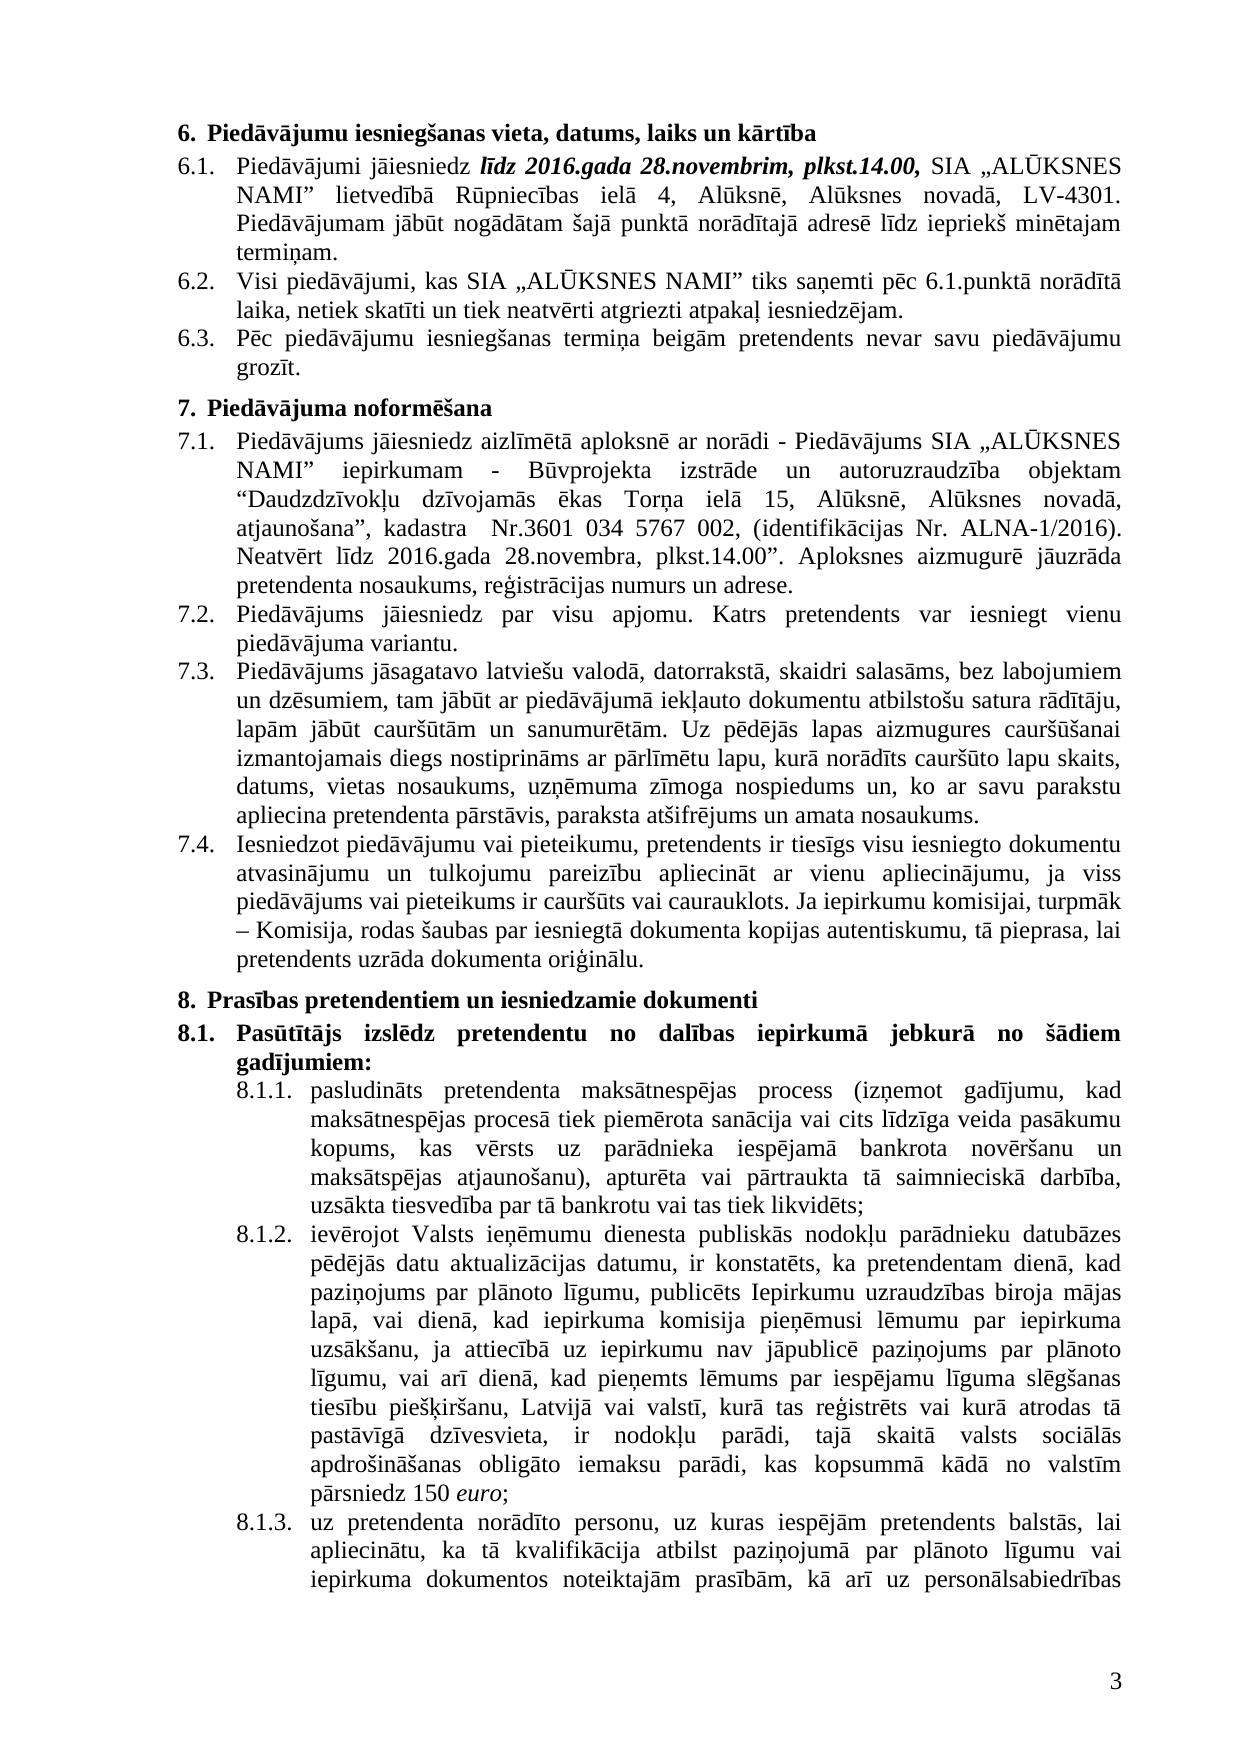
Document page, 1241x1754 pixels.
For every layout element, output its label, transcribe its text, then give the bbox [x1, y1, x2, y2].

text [236, 1507, 1122, 1593]
text 7.2. Piedāvājums jāiesniedz par visu apjomu. Katrs pretendents var iesniegt vienu piedāvājuma variantu. [177, 599, 1122, 656]
text 7.3. Piedāvājums jāsagatavo latviešu valodā, datorrakstā, skaidri salasāms, bez labojumiem un dzēsumiem, tam jābūt ar piedāvājumā iekļauto dokumentu atbilstošu satura rādītāju, lapām jābūt cauršūtām un sanumurētām. Uz pēdējās lapas aizmugures cauršūšanai izmantojamais diegs nostiprināms ar pārlīmētu lapu, kurā norādīts cauršūto lapu skaits, datums, vietas nosaukums, uzņēmuma zīmoga nospiedums un, ko ar savu parakstu apliecina pretendenta pārstāvis, paraksta atšifrējums un amata nosaukums. [177, 656, 1122, 829]
text 8. Prasības pretendentiem un iesniedzamie dokumenti [177, 985, 1122, 1014]
text 6.1. Piedāvājumi jāiesniedz līdz 2016.gada 28.novembrim, plkst.14.00, SIA „ALŪKSNES NAMI” lietvedībā Rūpniecības ielā 4, Alūksnē, Alūksnes novadā, LV-4301. Piedāvājumam jābūt nogādātam šajā punktā norādītajā adresē līdz iepriekš minētajam termiņam. [177, 151, 1122, 266]
text 6.2. Visi piedāvājumi, kas SIA „ALŪKSNES NAMI” tiks saņemti pēc 6.1.punktā norādītā laika, netiek skatīti un tiek neatvērti atgriezti atpakaļ iesniedzējam. [177, 266, 1122, 323]
text 7. Piedāvājuma noformēšana [177, 393, 1122, 422]
text 8.1.2. ievērojot Valsts ieņēmumu dienesta publiskās nodokļu parādnieku datubāzes pēdējās datu aktualizācijas datumu, ir konstatēts, ka pretendentam dienā, kad paziņojums par plānoto līgumu, publicēts Iepirkumu uzraudzības biroja mājas lapā, vai dienā, kad iepirkuma komisija pieņēmusi lēmumu par iepirkuma uzsākšanu, ja attiecībā uz iepirkumu nav jāpublicē paziņojums par plānoto līgumu, vai arī dienā, kad pieņemts lēmums par iespējamu līguma slēgšanas tiesību piešķiršanu, Latvijā vai valstī, kurā tas reģistrēts vai kurā atrodas tā pastāvīgā dzīvesvieta, ir nodokļu parādi, tajā skaitā valsts sociālās apdrošināšanas obligāto iemaksu parādi, kas kopsummā kādā no valstīm pārsniedz 150 euro; [236, 1219, 1122, 1507]
text 8.1.1. pasludināts pretendenta maksātnespējas process (izņemot gadījumu, kad maksātnespējas procesā tiek piemērota sanācija vai cits līdzīga veida pasākumu kopums, kas vērsts uz parādnieka iespējamā bankrota novēršanu un maksātspējas atjaunošanu), apturēta vai pārtraukta tā saimnieciskā darbība, uzsākta tiesvedība par tā bankrotu vai tas tiek likvidēts; [236, 1076, 1122, 1219]
text 7.1. Piedāvājums jāiesniedz aizlīmētā aploksnē ar norādi - Piedāvājums SIA „ALŪKSNES NAMI” iepirkumam - Būvprojekta izstrāde un autoruzraudzība objektam “Daudzdzīvokļu dzīvojamās ēkas Torņa ielā 15, Alūksnē, Alūksnes novadā, atjaunošana”, kadastra Nr.3601 034 5767 002, (identifikācijas Nr. ALNA-1/2016). Neatvērt līdz 2016.gada 28.novembra, plkst.14.00”. Aploksnes aizmugurē jāuzrāda pretendenta nosaukums, reģistrācijas numurs un adrese. [177, 426, 1122, 599]
text 7.4. Iesniedzot piedāvājumu vai pieteikumu, pretendents ir tiesīgs visu iesniegto dokumentu atvasinājumu un tulkojumu pareizību apliecināt ar vienu apliecinājumu, ja viss piedāvājums vai ir cauršūts vai caurauklots. Ja iepirkumu komisijai, turpmāk – Komisija, rodas šaubas par iesniegtā dokumenta kopijas autentiskumu, tā pieprasa, lai pretendents uzrāda dokumenta oriģinālu. [177, 829, 1122, 973]
text 6.3. Pēc piedāvājumu iesniegšanas termiņa beigām pretendents nevar savu piedāvājumu grozīt. [177, 323, 1122, 381]
text 8.1. Pasūtītājs izslēdz pretendentu no dalības iepirkumā jebkurā no šādiem gadījumiem: [177, 1018, 1122, 1076]
text 6. Piedāvājumu iesniegšanas vieta, datums, laiks un kārtība [177, 118, 1122, 147]
